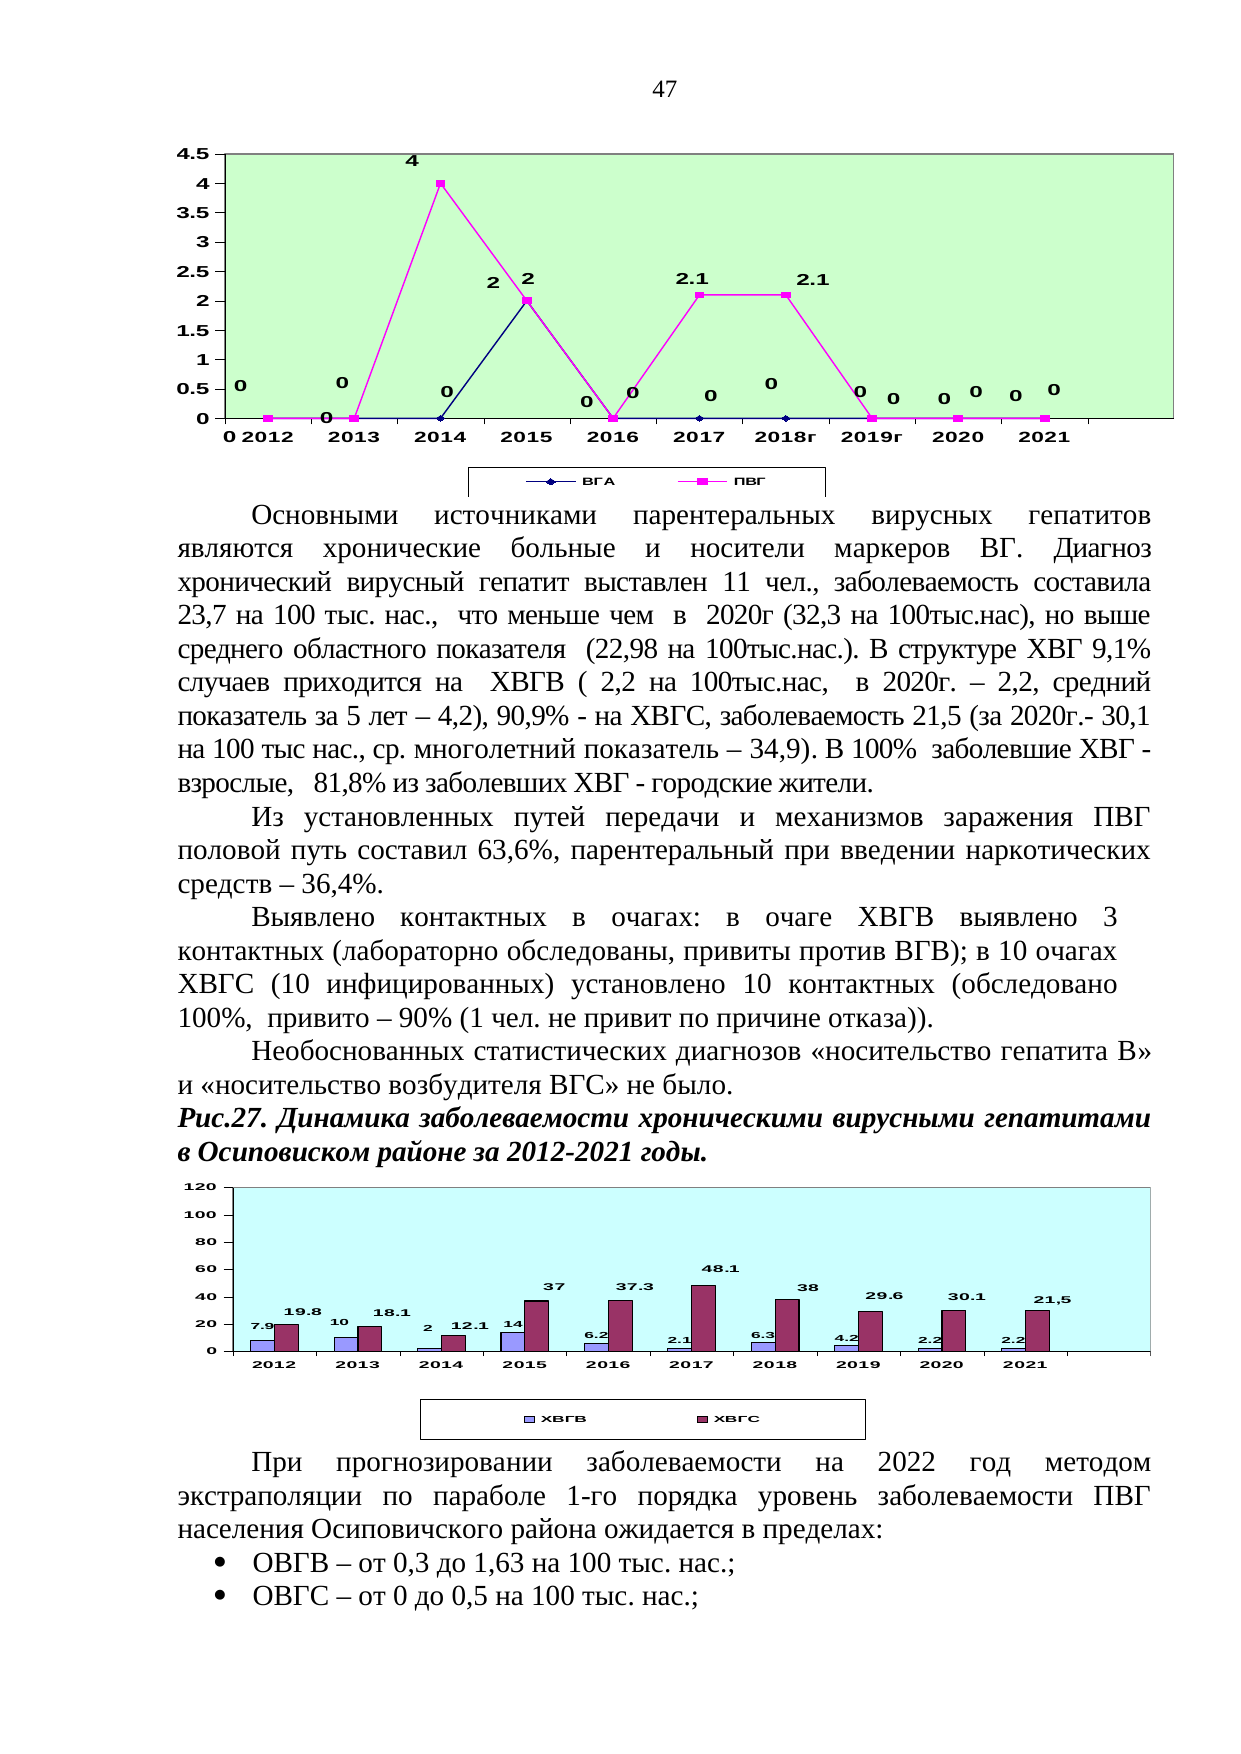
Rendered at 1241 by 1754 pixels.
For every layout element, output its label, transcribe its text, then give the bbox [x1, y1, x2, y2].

text Необоснованных статистических диагнозов «носительство гепатита В» и «носительство возбудителя ВГС» не было. [177, 1033, 1152, 1101]
text Из установленных путей передачи и механизмов заражения ПВГ половой путь составил 63,6%, парентеральный при введении наркотических средств – 36,4%. [177, 799, 1152, 899]
text При прогнозировании заболеваемости на 2022 год методом экстраполяции по параболе 1-го порядка уровень заболеваемости ПВГ населения Осиповичского района ожидается в пределах: [177, 1444, 1152, 1545]
list ОВГС – от 0 до 0,5 на 100 тыс. нас.; [215, 1578, 1152, 1612]
text Рис.27. Динамика заболеваемости хроническими вирусными гепатитами в Осиповиском районе за 2012-2021 годы. [177, 1101, 1152, 1168]
text Основными источниками парентеральных вирусных гепатитов являются хронические больные и носители маркеров ВГ. Диагноз хронический вирусный гепатит выставлен 11 чел., заболеваемость составила 23,7 на 100 тыс. нас., что меньше чем в 2020г (32,3 на 100тыс.нас), но выше среднего областного показателя (22,98 на 100тыс.нас.). В структуре ХВГ 9,1% случаев приходится на ХВГВ ( 2,2 на 100тыс.нас, в 2020г. – 2,2, средний показатель за 5 лет – 4,2), 90,9% - на ХВГС, заболеваемость 21,5 (за 2020г.- 30,1 на 100 тыс нас., ср. многолетний показатель – 34,9). В 100% заболевшие ХВГ - взрослые, 81,8% из заболевших ХВГ - городские жители. [177, 497, 1152, 799]
list ОВГВ – от 0,3 до 1,63 на 100 тыс. нас.; [215, 1545, 1152, 1578]
text Выявлено контактных в очагах: в очаге ХВГВ выявлено 3 контактных (лабораторно обследованы, привиты против ВГВ); в 10 очагах ХВГС (10 инфицированных) установлено 10 контактных (обследовано 100%, привито – 90% (1 чел. не привит по причине отказа)). [177, 899, 1118, 1033]
